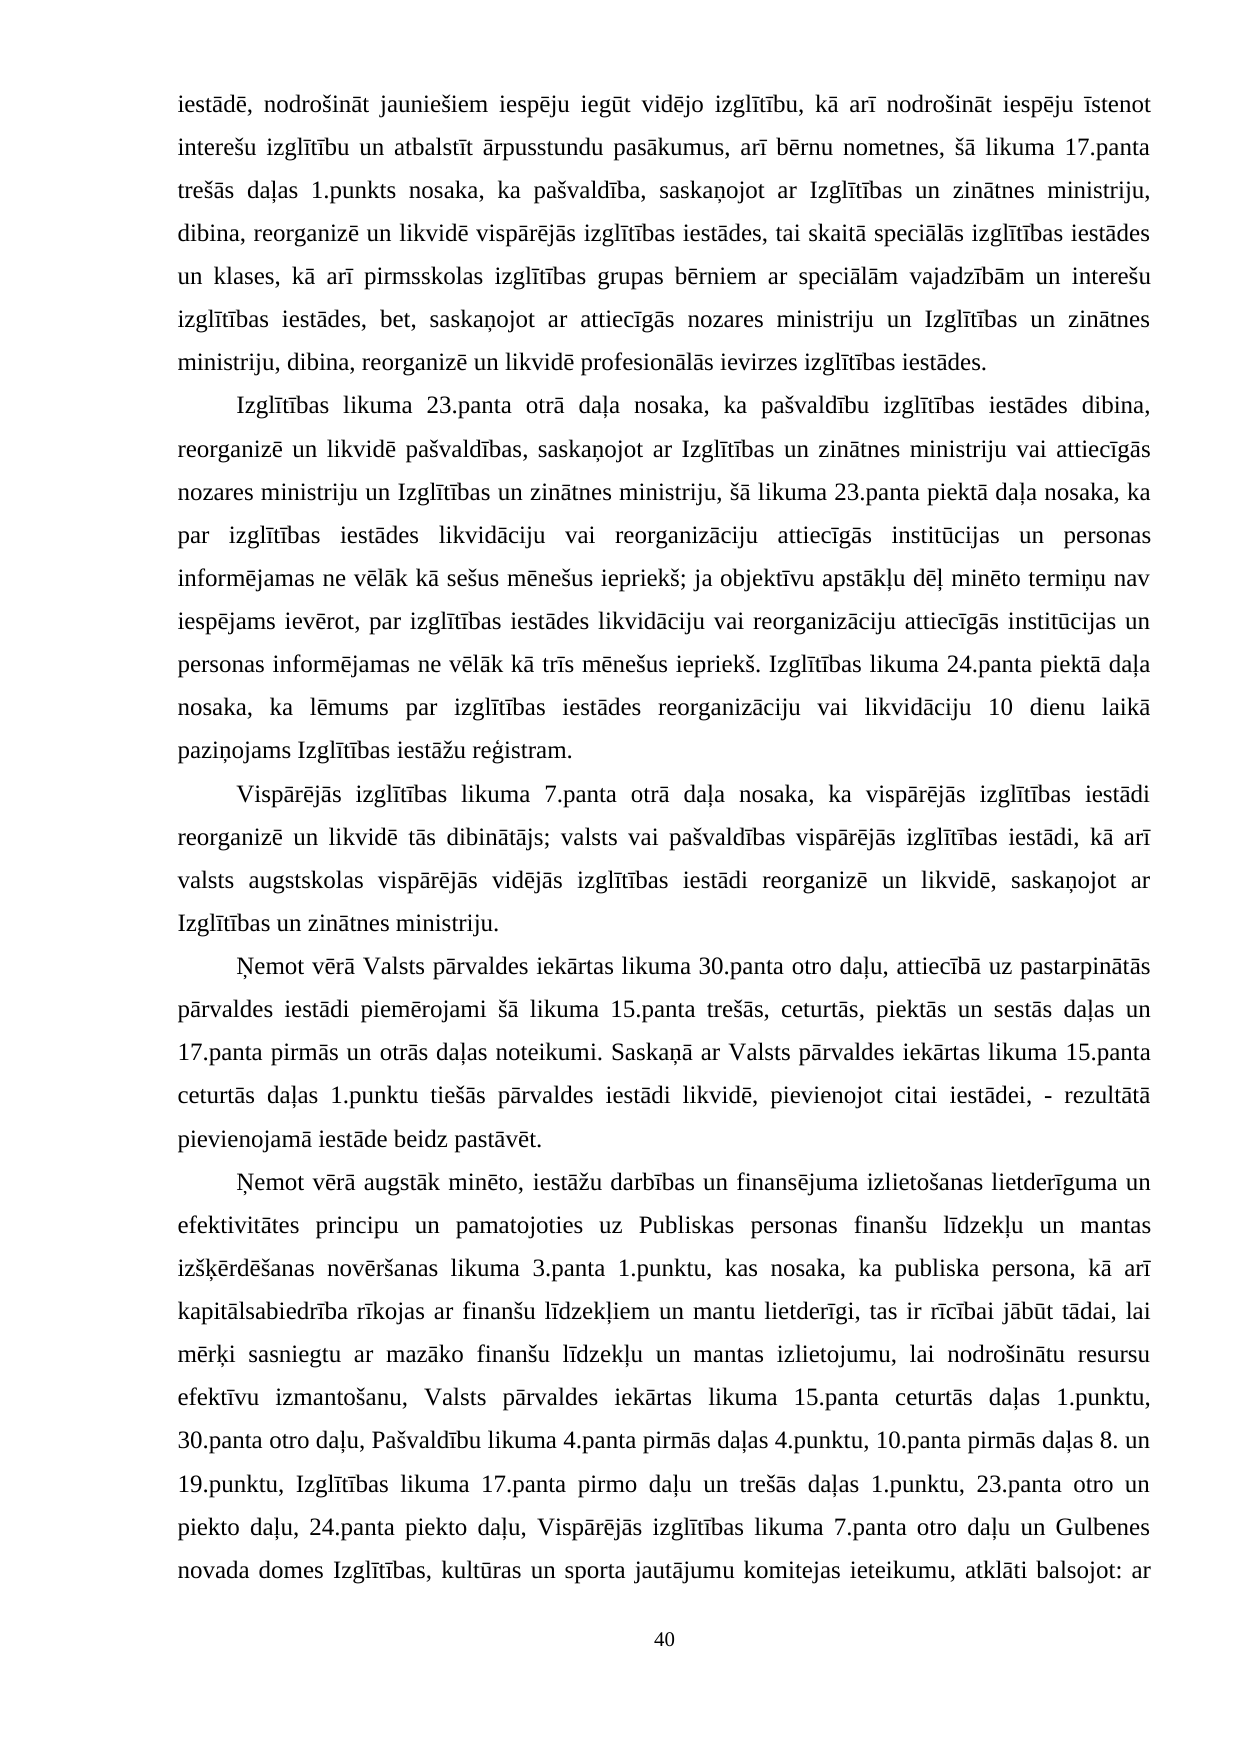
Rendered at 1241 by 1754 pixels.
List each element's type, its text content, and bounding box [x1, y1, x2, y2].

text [177, 89, 1152, 376]
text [177, 1167, 1152, 1584]
text Vispārējās izglītības likuma 7.panta otrā daļa nosaka, ka vispārējās izglītības iestādi reorganizē un likvidē tās dibinātājs; valsts vai pašvaldības vispārējās izglītības iestādi, kā arī valsts augstskolas vispārējās vidējās izglītības iestādi reorganizē un likvidē, saskaņojot ar Izglītības un zinātnes ministriju. [177, 779, 1152, 937]
text Ņemot vērā Valsts pārvaldes iekārtas likuma 30.panta otro daļu, attiecībā uz pastarpinātās pārvaldes iestādi piemērojami šā likuma 15.panta trešās, ceturtās, piektās un sestās daļas un 17.panta pirmās un otrās daļas noteikumi. Saskaņā ar Valsts pārvaldes iekārtas likuma 15.panta ceturtās daļas 1.punktu tiešās pārvaldes iestādi likvidē, pievienojot citai iestādei, - rezultātā pievienojamā iestāde beidz pastāvēt. [177, 951, 1152, 1152]
text Izglītības likuma 23.panta otrā daļa nosaka, ka pašvaldību izglītības iestādes dibina, reorganizē un likvidē pašvaldības, saskaņojot ar Izglītības un zinātnes ministriju vai attiecīgās nozares ministriju un Izglītības un zinātnes ministriju, šā likuma 23.panta piektā daļa nosaka, ka par izglītības iestādes likvidāciju vai reorganizāciju attiecīgās institūcijas un personas informējamas ne vēlāk kā sešus mēnešus iepriekš; ja objektīvu apstākļu dēļ minēto termiņu nav iespējams ievērot, par izglītības iestādes likvidāciju vai reorganizāciju attiecīgās institūcijas un personas informējamas ne vēlāk kā trīs mēnešus iepriekš. Izglītības likuma 24.panta piektā daļa nosaka, ka lēmums par izglītības iestādes reorganizāciju vai likvidāciju 10 dienu laikā paziņojams Izglītības iestāžu reģistram. [177, 391, 1152, 764]
